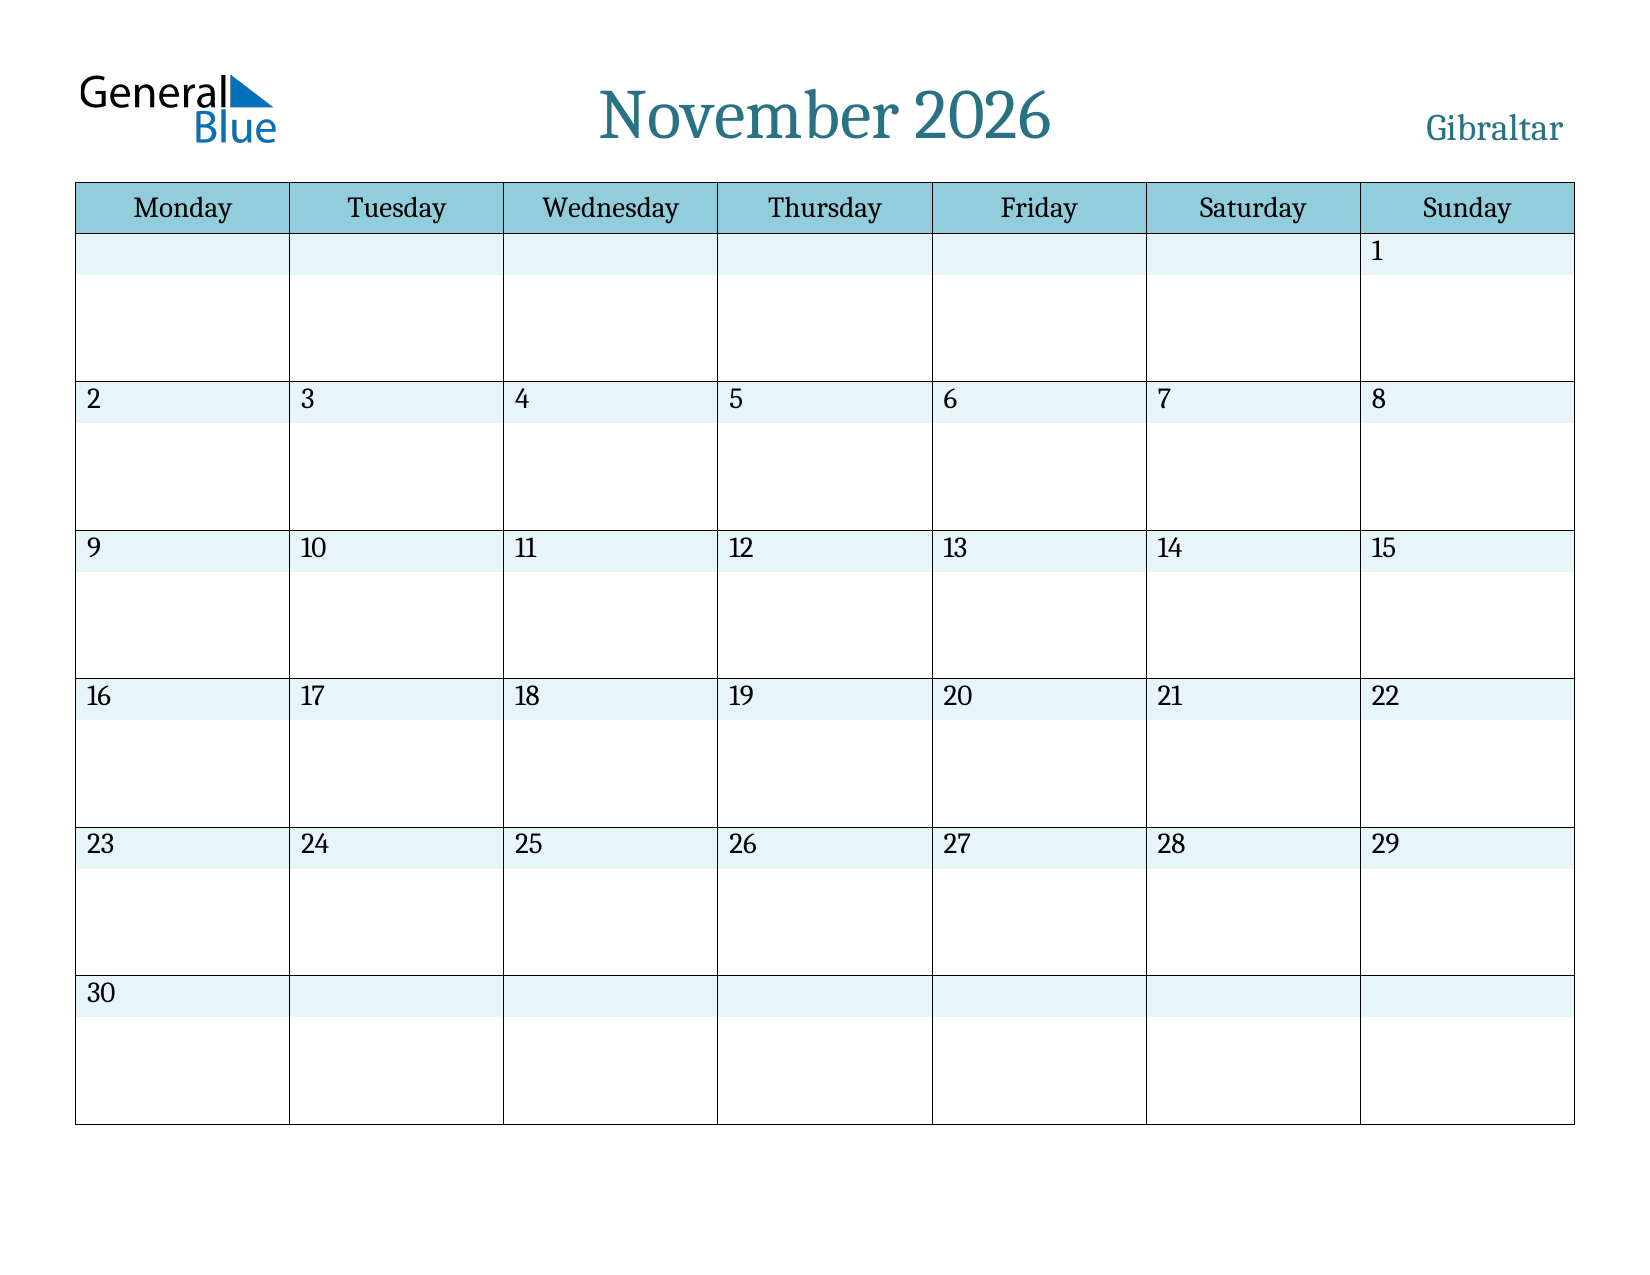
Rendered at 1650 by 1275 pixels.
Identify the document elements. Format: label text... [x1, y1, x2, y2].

table_cell Wednesday [504, 183, 717, 233]
table_cell [718, 234, 932, 275]
table_cell 11 [504, 531, 717, 572]
table_cell 30 [76, 976, 289, 1017]
table_cell [290, 1017, 503, 1123]
table_cell [504, 423, 717, 530]
table_cell 17 [290, 679, 503, 720]
table_header [76, 75, 503, 182]
table_cell 19 [718, 679, 932, 720]
table_cell [76, 423, 289, 530]
table_cell [1147, 869, 1360, 975]
table_header Gibraltar [1146, 75, 1574, 182]
table_cell 20 [933, 679, 1146, 720]
table_cell Friday [933, 183, 1146, 233]
table_cell [1147, 572, 1360, 678]
table_cell [1147, 720, 1360, 827]
table_cell [1147, 423, 1360, 530]
table_cell 8 [1361, 382, 1574, 423]
table_cell Tuesday [290, 183, 503, 233]
table_cell [933, 720, 1146, 827]
table_cell [718, 869, 932, 975]
table_cell [290, 234, 503, 275]
table_cell 15 [1361, 531, 1574, 572]
table_cell [504, 976, 717, 1017]
table_cell [290, 976, 503, 1017]
table_cell [933, 423, 1146, 530]
table_cell 29 [1361, 828, 1574, 869]
table_cell [76, 869, 289, 975]
table_cell 3 [290, 382, 503, 423]
table_cell [504, 720, 717, 827]
table_cell [504, 234, 717, 275]
table_cell 9 [76, 531, 289, 572]
table_cell [1147, 275, 1360, 381]
table_cell 26 [718, 828, 932, 869]
table_cell [290, 720, 503, 827]
table_cell Monday [76, 183, 289, 233]
table_cell [933, 572, 1146, 678]
table_cell [290, 423, 503, 530]
table_cell [76, 720, 289, 827]
table_cell [718, 423, 932, 530]
table_cell Thursday [718, 183, 932, 233]
table_cell 2 [76, 382, 289, 423]
table_cell 10 [290, 531, 503, 572]
table_cell [76, 572, 289, 678]
table_cell [1361, 869, 1574, 975]
table_header November 2026 [504, 75, 1146, 182]
table_cell [290, 275, 503, 381]
table_cell Saturday [1147, 183, 1360, 233]
table_cell [504, 572, 717, 678]
table_cell [718, 976, 932, 1017]
table_cell 13 [933, 531, 1146, 572]
table_cell [76, 1017, 289, 1123]
table_cell 23 [76, 828, 289, 869]
table_cell [718, 572, 932, 678]
table_cell [1361, 572, 1574, 678]
table_cell [933, 1017, 1146, 1123]
table_cell [1147, 1017, 1360, 1123]
table_cell 14 [1147, 531, 1360, 572]
table_cell [718, 720, 932, 827]
table_cell 27 [933, 828, 1146, 869]
table_cell 28 [1147, 828, 1360, 869]
table_cell [504, 275, 717, 381]
table_cell 12 [718, 531, 932, 572]
table_cell [933, 234, 1146, 275]
table_cell [290, 572, 503, 678]
table_cell 16 [76, 679, 289, 720]
table_cell [76, 234, 289, 275]
table_cell [1361, 976, 1574, 1017]
table_cell 18 [504, 679, 717, 720]
table_cell [933, 976, 1146, 1017]
table_cell 1 [1361, 234, 1574, 275]
table_cell 4 [504, 382, 717, 423]
table_cell [504, 1017, 717, 1123]
table_cell [1361, 1017, 1574, 1123]
table_cell [718, 1017, 932, 1123]
table_cell [76, 275, 289, 381]
table_cell [1361, 275, 1574, 381]
table_cell [504, 869, 717, 975]
table_cell [1361, 423, 1574, 530]
table_cell 25 [504, 828, 717, 869]
table_cell 21 [1147, 679, 1360, 720]
table_cell [1361, 720, 1574, 827]
table_cell [290, 869, 503, 975]
picture [80, 75, 276, 143]
table_cell [933, 275, 1146, 381]
table_cell 24 [290, 828, 503, 869]
table_cell [1147, 976, 1360, 1017]
table_cell 6 [933, 382, 1146, 423]
table_cell 5 [718, 382, 932, 423]
table_cell [718, 275, 932, 381]
table_cell [933, 869, 1146, 975]
table_cell [1147, 234, 1360, 275]
table_cell 22 [1361, 679, 1574, 720]
table_cell 7 [1147, 382, 1360, 423]
table_cell Sunday [1361, 183, 1574, 233]
